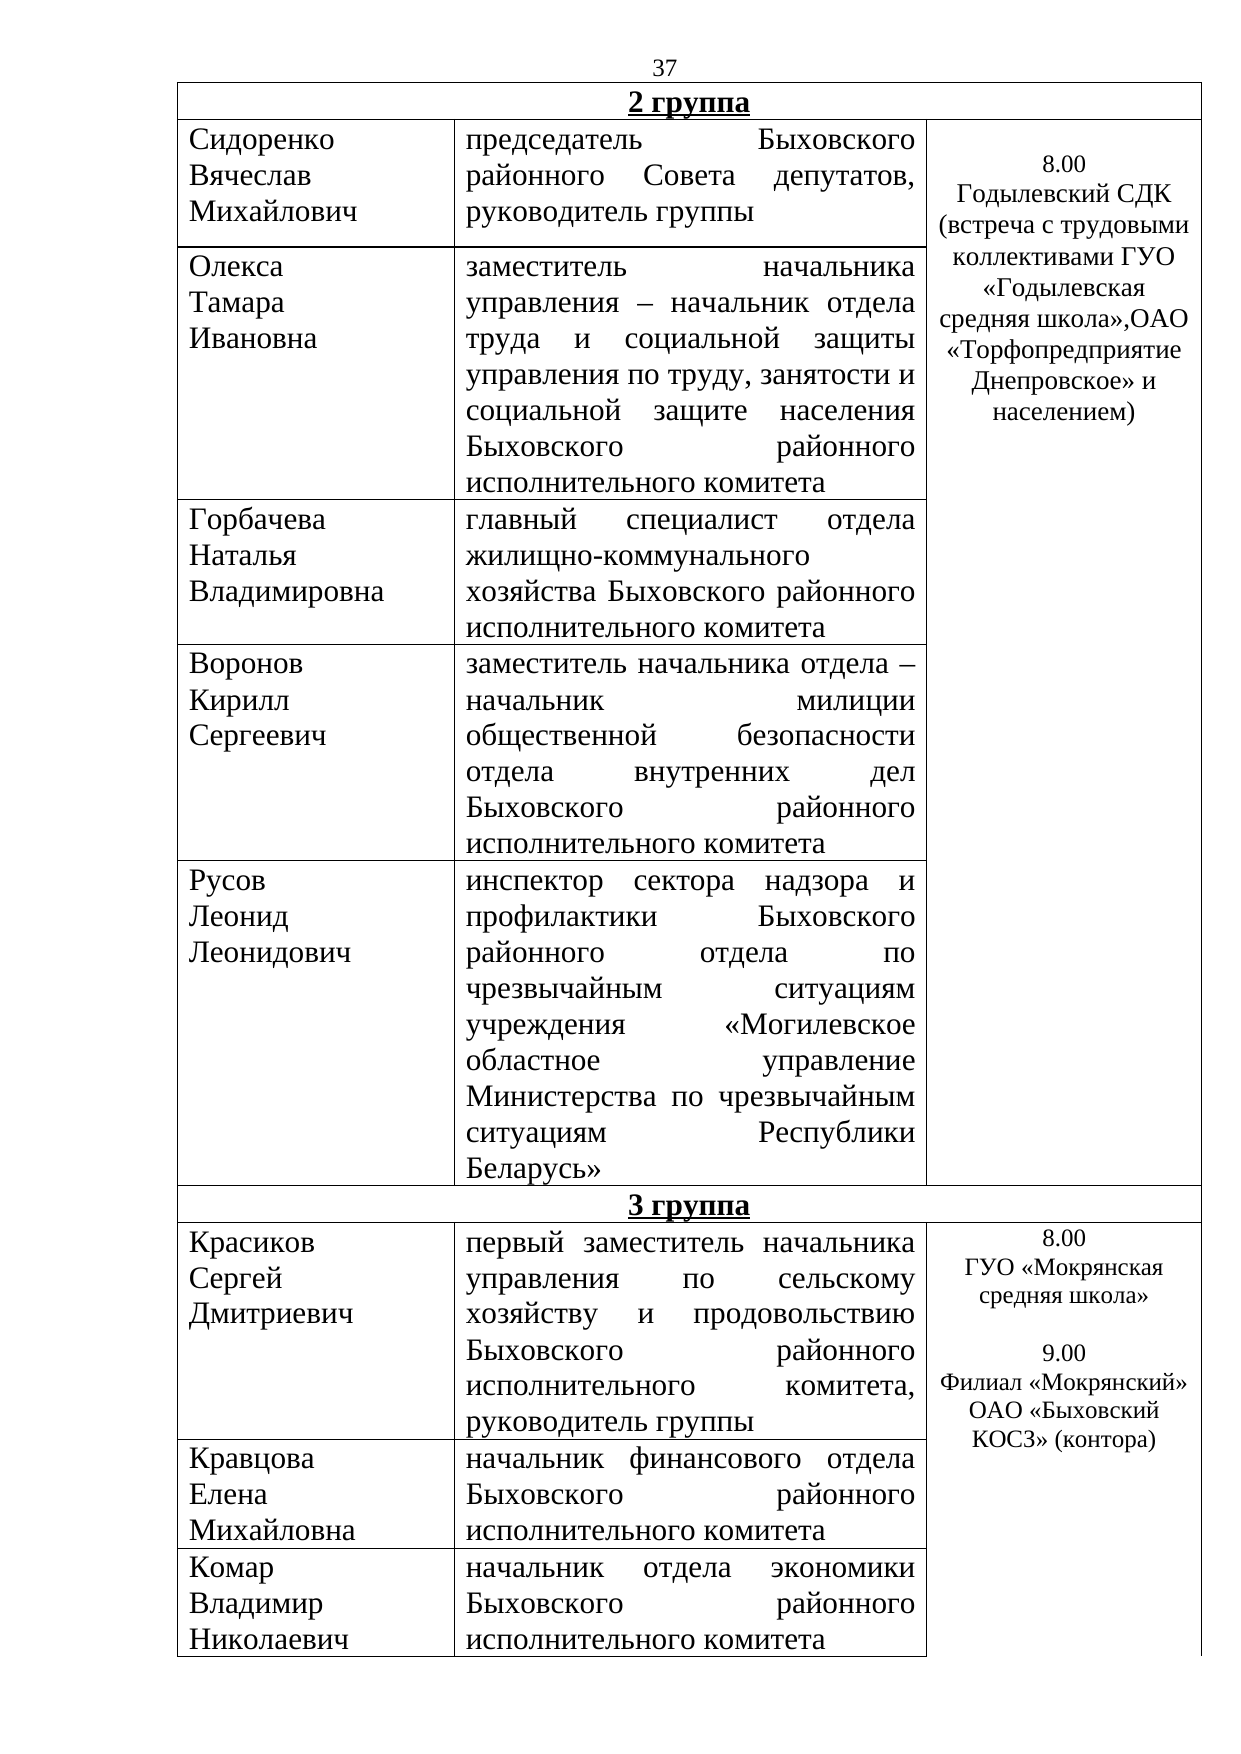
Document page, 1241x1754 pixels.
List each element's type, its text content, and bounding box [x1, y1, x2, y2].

table_cell начальник финансового отдела Быховского районного исполнительного комитета [826, 1440, 926, 1547]
table_cell 3 группа [178, 1186, 1201, 1222]
table_cell первый заместитель начальника управления по сельскому хозяйству и продовольствию Быховского районного исполнительного комитета, руководитель группы [455, 1223, 926, 1438]
table_cell заместитель начальника управления – начальник отдела труда и социальной защиты управления по труду, занятости и социальной защите населения Быховского районного исполнительного комитета [455, 248, 926, 499]
table_cell 8.00 Годылевский СДК (встреча с трудовыми коллективами ГУО «Годылевская средняя школа»,ОАО «Торфопредприятие Днепровское» и населением) [927, 120, 1201, 1185]
table_cell начальник отдела экономики Быховского районного исполнительного комитета [455, 1549, 926, 1656]
table_cell Русов Леонид Леонидович [178, 861, 454, 1185]
table_cell Сидоренко Вячеслав Михайлович [178, 120, 454, 246]
table_cell председатель Быховского районного Совета депутатов, руководитель группы [455, 120, 926, 246]
table_cell заместитель начальника отдела – начальник милиции общественной безопасности отдела внутренних дел Быховского районного исполнительного комитета [455, 645, 926, 860]
table_cell главный специалист отдела жилищно-коммунального хозяйства Быховского районного исполнительного комитета [455, 500, 926, 644]
table_cell Олекса Тамара Ивановна [178, 248, 454, 499]
table_cell Горбачева Наталья Владимировна [178, 500, 454, 644]
table_cell Воронов Кирилл Сергеевич [178, 645, 454, 860]
table_cell Кравцова Елена Михайловна [178, 1440, 454, 1547]
table_cell 2 группа [178, 83, 1201, 119]
table_cell 8.00 ГУО «Мокрянская средняя школа» 9.00 Филиал «Мокрянский» ОАО «Быховский КОСЗ» (контора) [927, 1223, 1201, 1656]
table_cell Комар Владимир Николаевич [178, 1549, 454, 1656]
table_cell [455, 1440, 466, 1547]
table_cell Красиков Сергей Дмитриевич [178, 1223, 454, 1438]
table_cell инспектор сектора надзора и профилактики Быховского районного отдела по чрезвычайным ситуациям учреждения «Могилевское областное управление Министерства по чрезвычайным ситуациям Республики Беларусь» [455, 861, 926, 1185]
